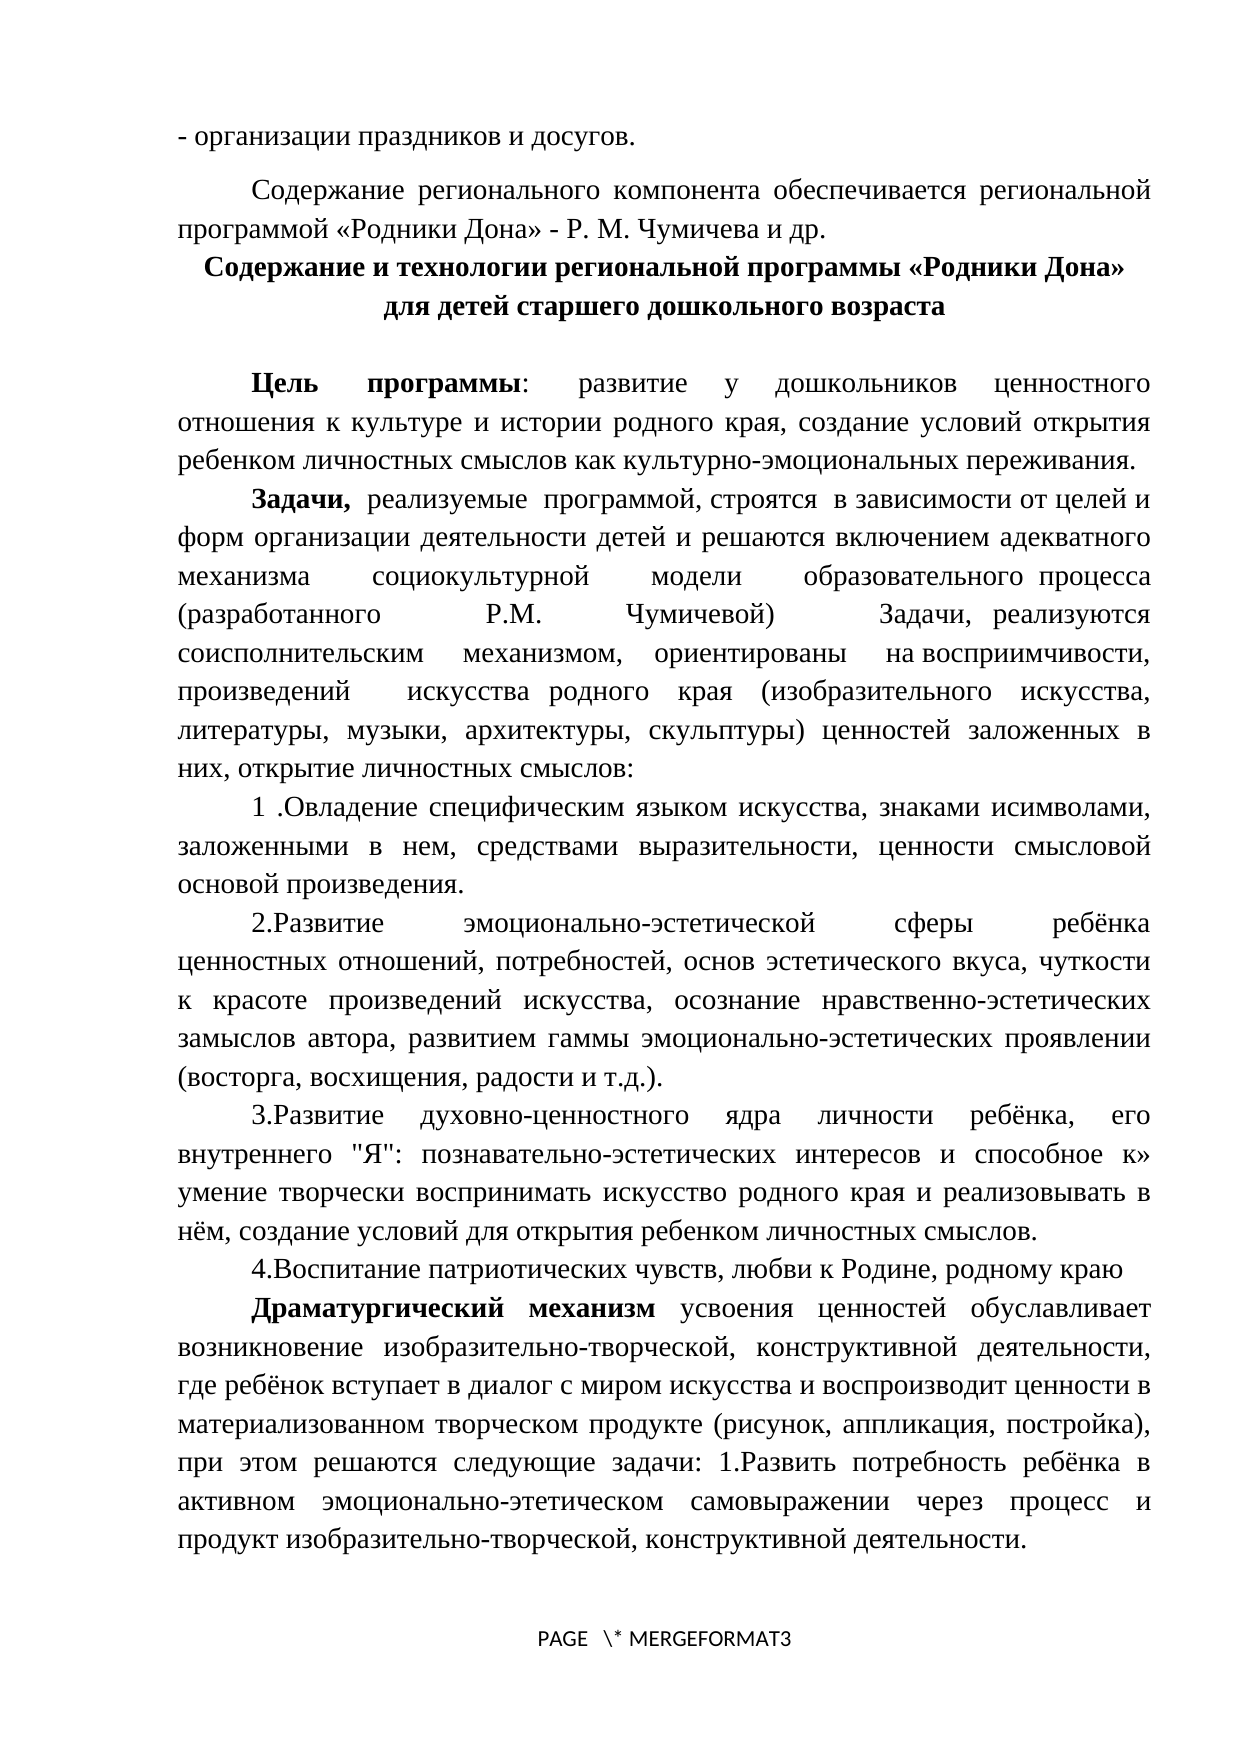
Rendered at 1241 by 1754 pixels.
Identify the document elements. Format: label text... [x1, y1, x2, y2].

text - организации праздников и досугов. [177, 118, 1152, 152]
text 4.Воспитание патриотических чувств, любви к Родине, родному краю [177, 1252, 1152, 1285]
text 1 .Овладение специфическим языком искусства, знаками исимволами, заложенными в нем, средствами выразительности, ценности смысловой основой произведения. [177, 789, 1152, 900]
text 2.Развитие эмоционально-эстетической сферы ребёнка ценностных отношений, потребностей, основ эстетического вкуса, чуткости к красоте произведений искусства, осознание нравственно-эстетических замыслов автора, развитием гаммы эмоционально-эстетических проявлении (восторга, восхищения, радости и т.д.). [177, 905, 1152, 1092]
text Содержание регионального компонента обеспечивается региональной программой «Родники Дона» - Р. М. Чумичева и др. [177, 172, 1152, 244]
text Задачи, реализуемые программой, строятся в зависимости от целей и форм организации деятельности детей и решаются включением адекватного механизма социокультурной модели образовательного процесса (разработанного Р.М. Чумичевой) Задачи, реализуются соисполнительским механизмом, ориентированы на восприимчивости, произведений искусства родного края (изобразительного искусства, литературы, музыки, архитектуры, скульптуры) ценностей заложенных в них, открытие личностных смыслов: [177, 481, 1152, 784]
text Драматургический механизм усвоения ценностей обуславливает возникновение изобразительно-творческой, конструктивной деятельности, где ребёнок вступает в диалог с миром искусства и воспроизводит ценности в материализованном творческом продукте (рисунок, аппликация, постройка), при этом решаются следующие задачи: 1.Развить потребность ребёнка в активном эмоционально-этетическом самовыражении через процесс и продукт изобразительно-творческой, конструктивной деятельности. [177, 1290, 1152, 1555]
text Содержание и технологии региональной программы «Родники Дона» для детей старшего дошкольного возраста [177, 249, 1152, 322]
text Цель программы: развитие у дошкольников ценностного отношения к культуре и истории родного края, создание условий открытия ребенком личностных смыслов как культурно-эмоциональных переживания. [177, 365, 1152, 476]
text 3.Развитие духовно-ценностного ядра личности ребёнка, его внутреннего "Я": познавательно-эстетических интересов и способное к» умение творчески воспринимать искусство родного края и реализовывать в нём, создание условий для открытия ребенком личностных смыслов. [177, 1097, 1152, 1247]
